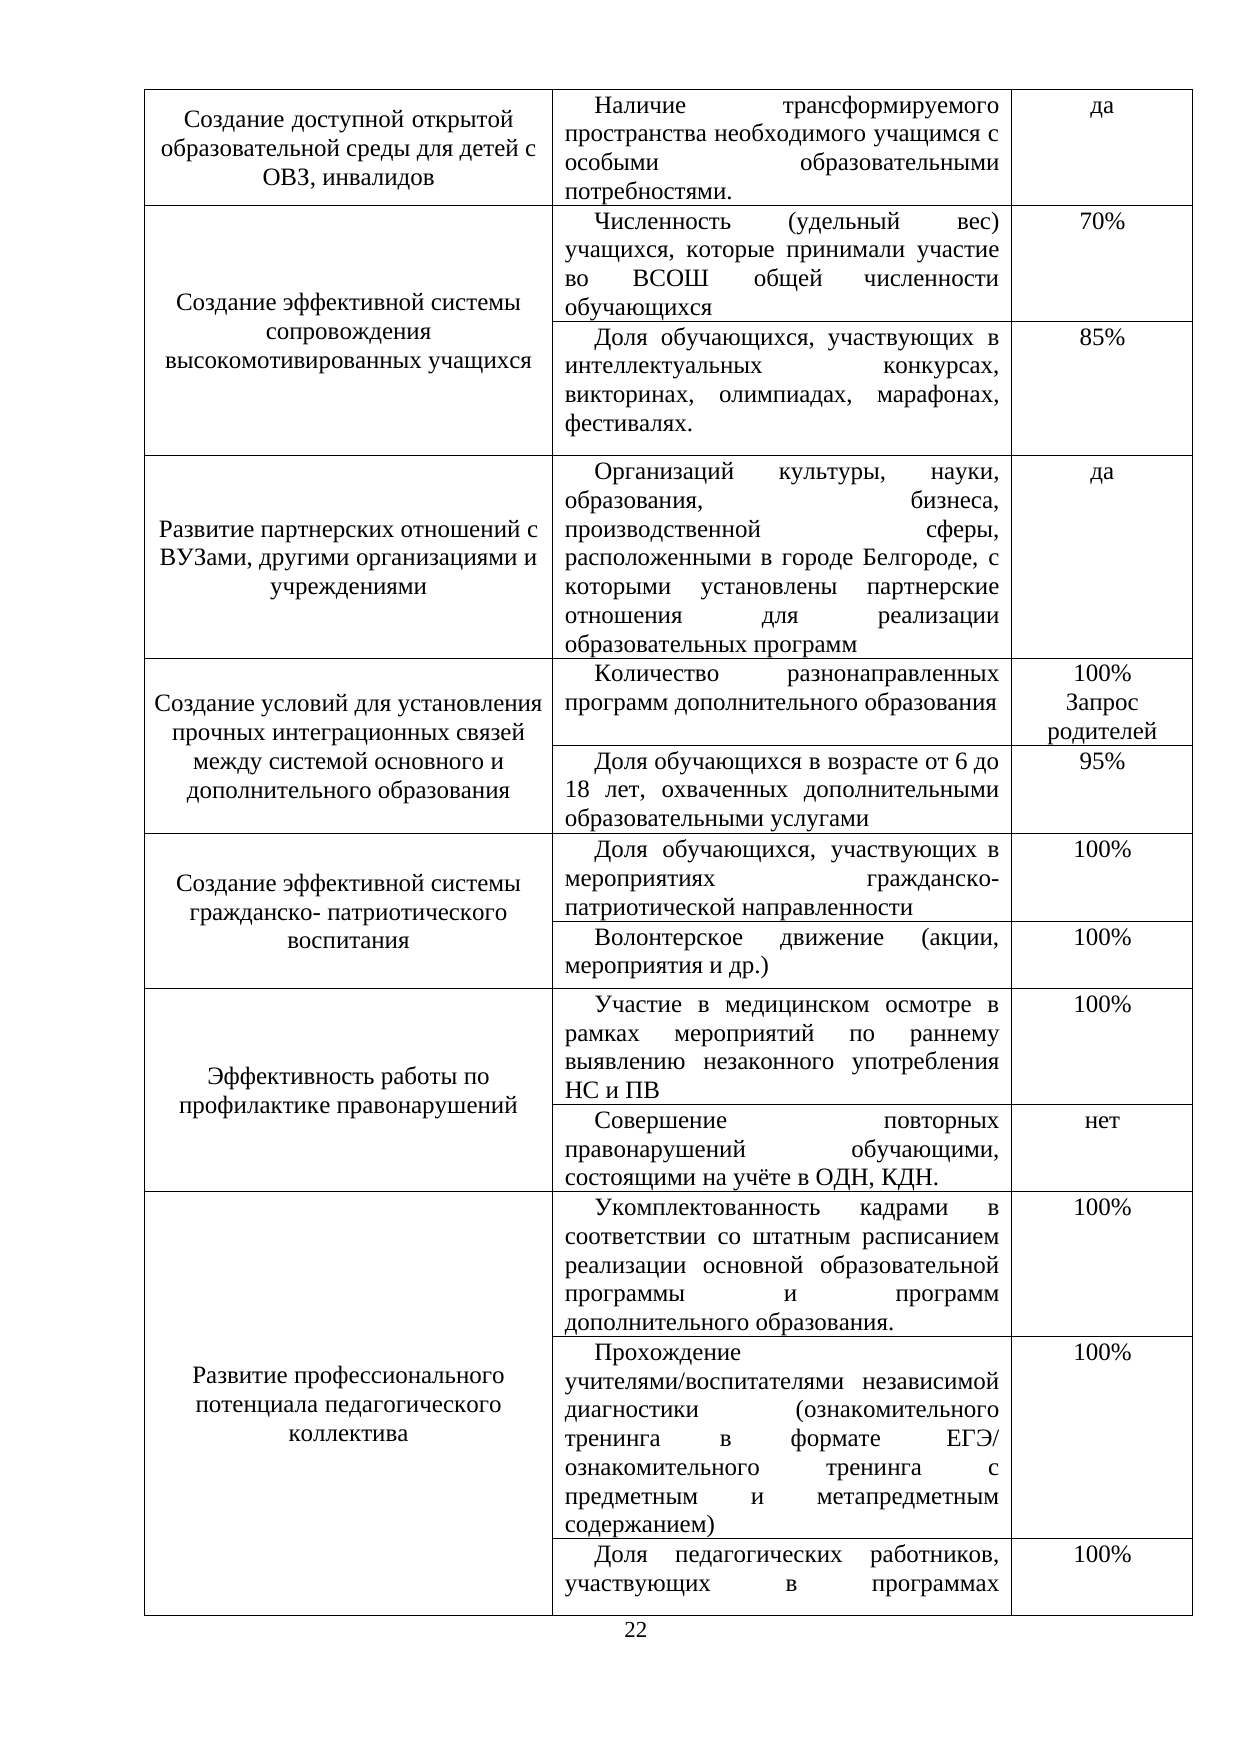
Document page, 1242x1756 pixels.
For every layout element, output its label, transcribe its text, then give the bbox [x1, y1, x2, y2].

table_cell да [1012, 90, 1192, 205]
table_cell Создание условий для установления прочных интеграционных связей между системой основного и дополнительного образования [145, 659, 552, 833]
table_cell Прохождение учителями/воспитателями независимой диагностики (ознакомительного тренинга в формате ЕГЭ/ ознакомительного тренинга с предметным и метапредметным содержанием) [553, 1337, 1011, 1538]
table_cell Участие в медицинском осмотре в рамках мероприятий по раннему выявлению незаконного употребления НС и ПВ [553, 989, 1011, 1104]
table_cell 85% [1012, 322, 1192, 455]
table_cell Создание эффективной системы сопровождения высокомотивированных учащихся [145, 206, 552, 455]
table_cell Доля обучающихся, участвующих в мероприятиях гражданско-патриотической направленности [553, 834, 1011, 921]
table_cell да [1012, 456, 1192, 657]
table_cell 100% [1012, 1539, 1192, 1614]
table_cell Доля обучающихся, участвующих в интеллектуальных конкурсах, викторинах, олимпиадах, марафонах, фестивалях. [553, 322, 1011, 455]
table_cell Количество разнонаправленных программ дополнительного образования [553, 659, 1011, 745]
table_cell Организаций культуры, науки, образования, бизнеса, производственной сферы, расположенными в городе Белгороде, с которыми установлены партнерские отношения для реализации образовательных программ [553, 456, 1011, 657]
table_cell 100% [1012, 1337, 1192, 1538]
table_cell 100% [1012, 834, 1192, 921]
table_cell Эффективность работы по профилактике правонарушений [145, 989, 552, 1191]
table_cell Создание доступной открытой образовательной среды для детей с ОВЗ, инвалидов [145, 90, 552, 205]
table_cell 95% [1012, 746, 1192, 833]
table_cell 100% [1012, 1192, 1192, 1336]
table_cell Развитие профессионального потенциала педагогического коллектива [145, 1192, 552, 1614]
table_cell 70% [1012, 206, 1192, 321]
table_cell Совершение повторных правонарушений обучающими, состоящими на учёте в ОДН, КДН. [553, 1105, 1011, 1191]
table_cell Доля обучающихся в возрасте от 6 до 18 лет, охваченных дополнительными образовательными услугами [553, 746, 1011, 833]
table_cell 100% [1012, 989, 1192, 1104]
table_cell Создание эффективной системы гражданско- патриотического воспитания [145, 834, 552, 988]
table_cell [553, 1539, 1011, 1614]
table_cell Численность (удельный вес) учащихся, которые принимали участие во ВСОШ общей численности обучающихся [553, 206, 1011, 321]
table_cell Развитие партнерских отношений с ВУЗами, другими организациями и учреждениями [145, 456, 552, 657]
table_cell Волонтерское движение (акции, мероприятия и др.) [553, 922, 1011, 988]
table_cell нет [1012, 1105, 1192, 1191]
table_cell Наличие трансформируемого пространства необходимого учащимся с особыми образовательными потребностями. [553, 90, 1011, 205]
table_cell 100% Запрос родителей [1012, 659, 1192, 745]
table_cell Укомплектованность кадрами в соответствии со штатным расписанием реализации основной образовательной программы и программ дополнительного образования. [553, 1192, 1011, 1336]
table_cell 100% [1012, 922, 1192, 988]
